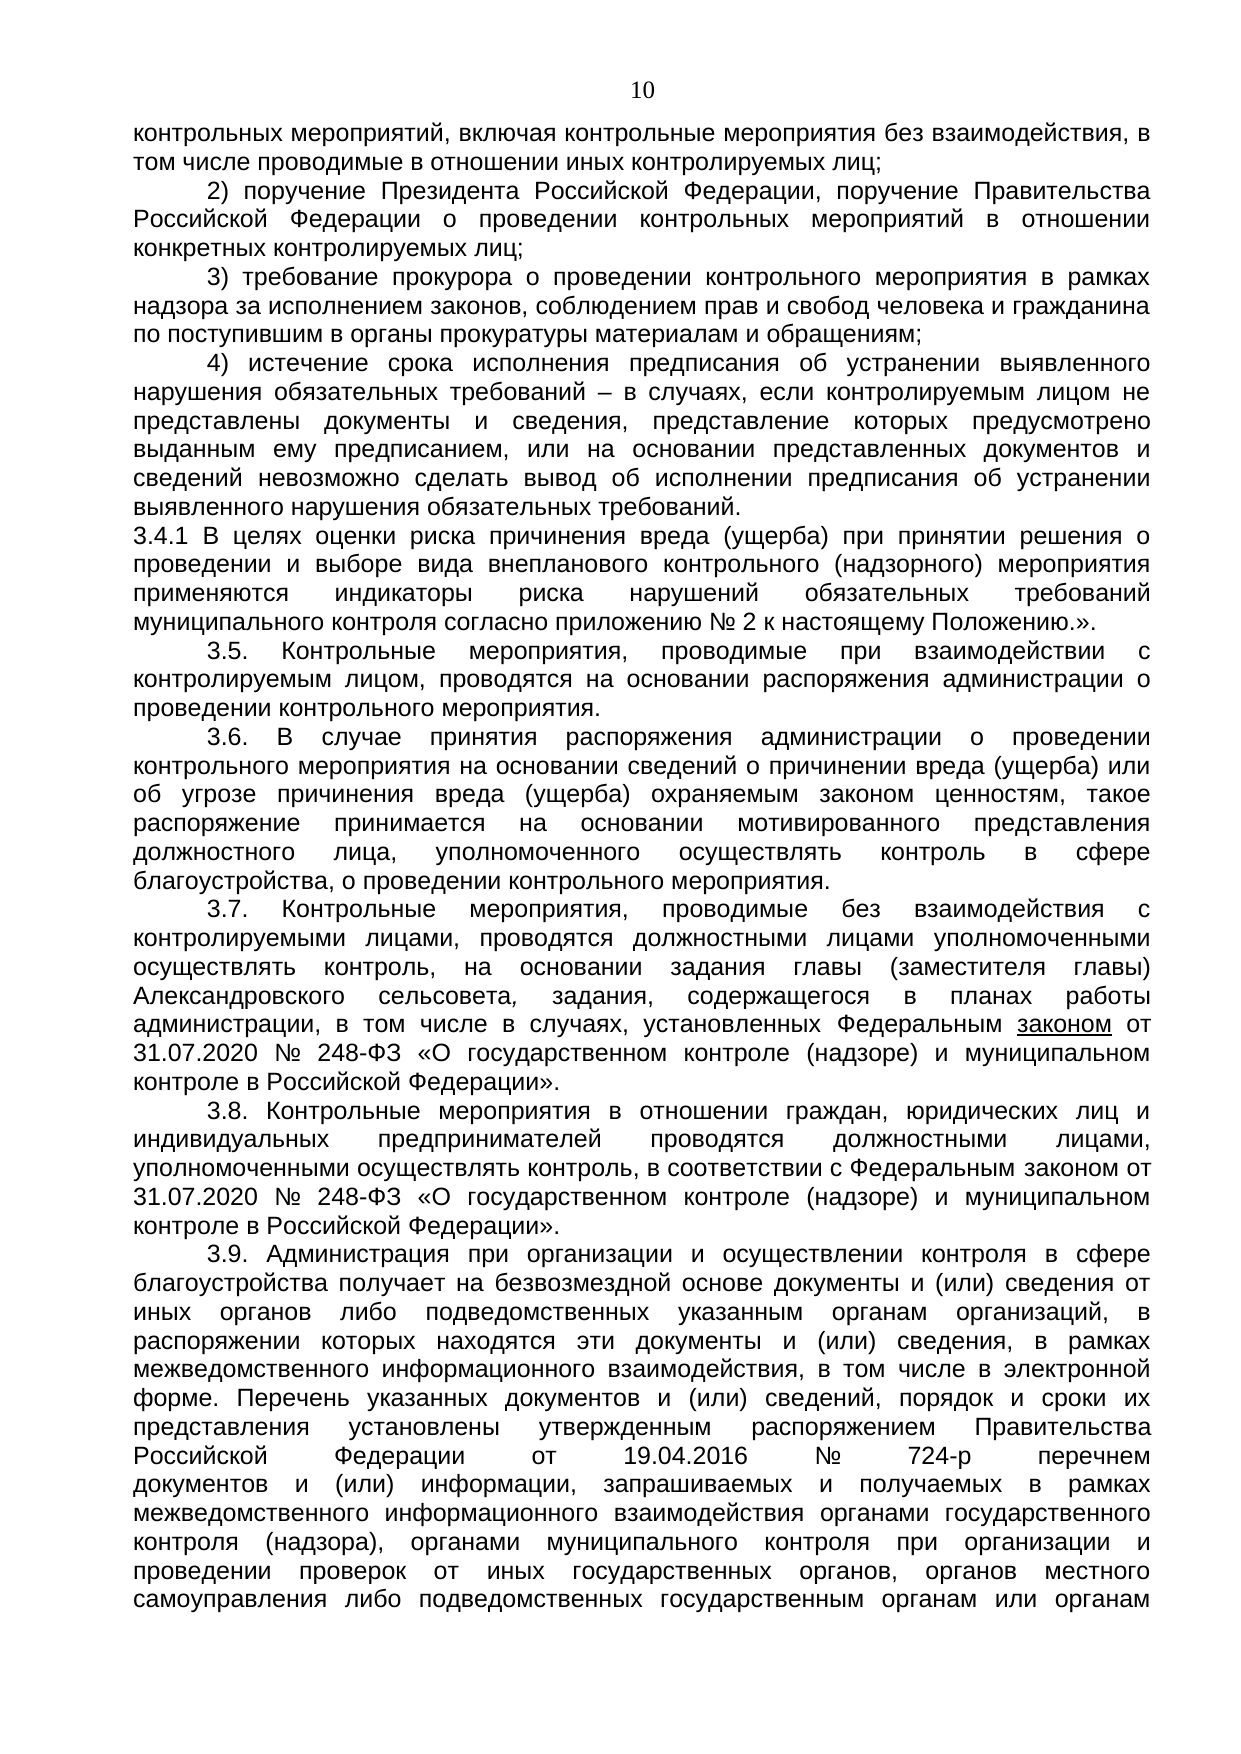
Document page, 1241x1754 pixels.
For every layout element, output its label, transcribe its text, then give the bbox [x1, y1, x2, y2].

text 2) поручение Президента Российской Федерации, поручение Правительства Российской Федерации о проведении контрольных мероприятий в отношении конкретных контролируемых лиц; [133, 176, 1152, 262]
text 4) истечение срока исполнения предписания об устранении выявленного нарушения обязательных требований – в случаях, если контролируемым лицом не представлены документы и сведения, представление которых предусмотрено выданным ему предписанием, или на основании представленных документов и сведений невозможно сделать вывод об исполнении предписания об устранении выявленного нарушения обязательных требований. [133, 348, 1152, 521]
text 3.7. Контрольные мероприятия, проводимые без взаимодействия с контролируемыми лицами, проводятся должностными лицами уполномоченными осуществлять контроль, на основании задания главы (заместителя главы) Александровского сельсовета, задания, содержащегося в планах работы администрации, в том числе в случаях, установленных Федеральным законом от 31.07.2020 № 248-ФЗ «О государственном контроле (надзоре) и муниципальном контроле в Российской Федерации». [133, 894, 1152, 1009]
text 3.4.1 В целях оценки риска причинения вреда (ущерба) при принятии решения о проведении и выборе вида внепланового контрольного (надзорного) мероприятия применяются индикаторы риска нарушений обязательных требований муниципального контроля согласно приложению № 2 к настоящему Положению.». [133, 521, 1152, 636]
text 3.5. Контрольные мероприятия, проводимые при взаимодействии с контролируемым лицом, проводятся на основании распоряжения администрации о проведении контрольного мероприятия. [133, 636, 1152, 722]
text 3) требование прокурора о проведении контрольного мероприятия в рамках надзора за исполнением законов, соблюдением прав и свобод человека и гражданина по поступившим в органы прокуратуры материалам и обращениям; [133, 262, 1152, 348]
text 3.8. Контрольные мероприятия в отношении граждан, юридических лиц и индивидуальных предпринимателей проводятся должностными лицами, уполномоченными осуществлять контроль, в соответствии с Федеральным законом от 31.07.2020 № 248-ФЗ «О государственном контроле (надзоре) и муниципальном контроле в Российской Федерации». [133, 1096, 1152, 1239]
text 3.7. Контрольные мероприятия, проводимые без взаимодействия с контролируемыми лицами, проводятся должностными лицами уполномоченными осуществлять контроль, на основании задания главы (заместителя главы) Александровского сельсовета, задания, содержащегося в планах работы администрации, в том числе в случаях, установленных Федеральным законом от 31.07.2020 № 248-ФЗ «О государственном контроле (надзоре) и муниципальном контроле в Российской Федерации». [133, 1009, 1152, 1096]
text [133, 118, 1152, 176]
text 3.6. В случае принятия распоряжения администрации о проведении контрольного мероприятия на основании сведений о причинении вреда (ущерба) или об угрозе причинения вреда (ущерба) охраняемым законом ценностям, такое распоряжение принимается на основании мотивированного представления должностного лица, уполномоченного осуществлять контроль в сфере благоустройства, о проведении контрольного мероприятия. [133, 722, 1152, 894]
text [133, 1239, 1152, 1441]
